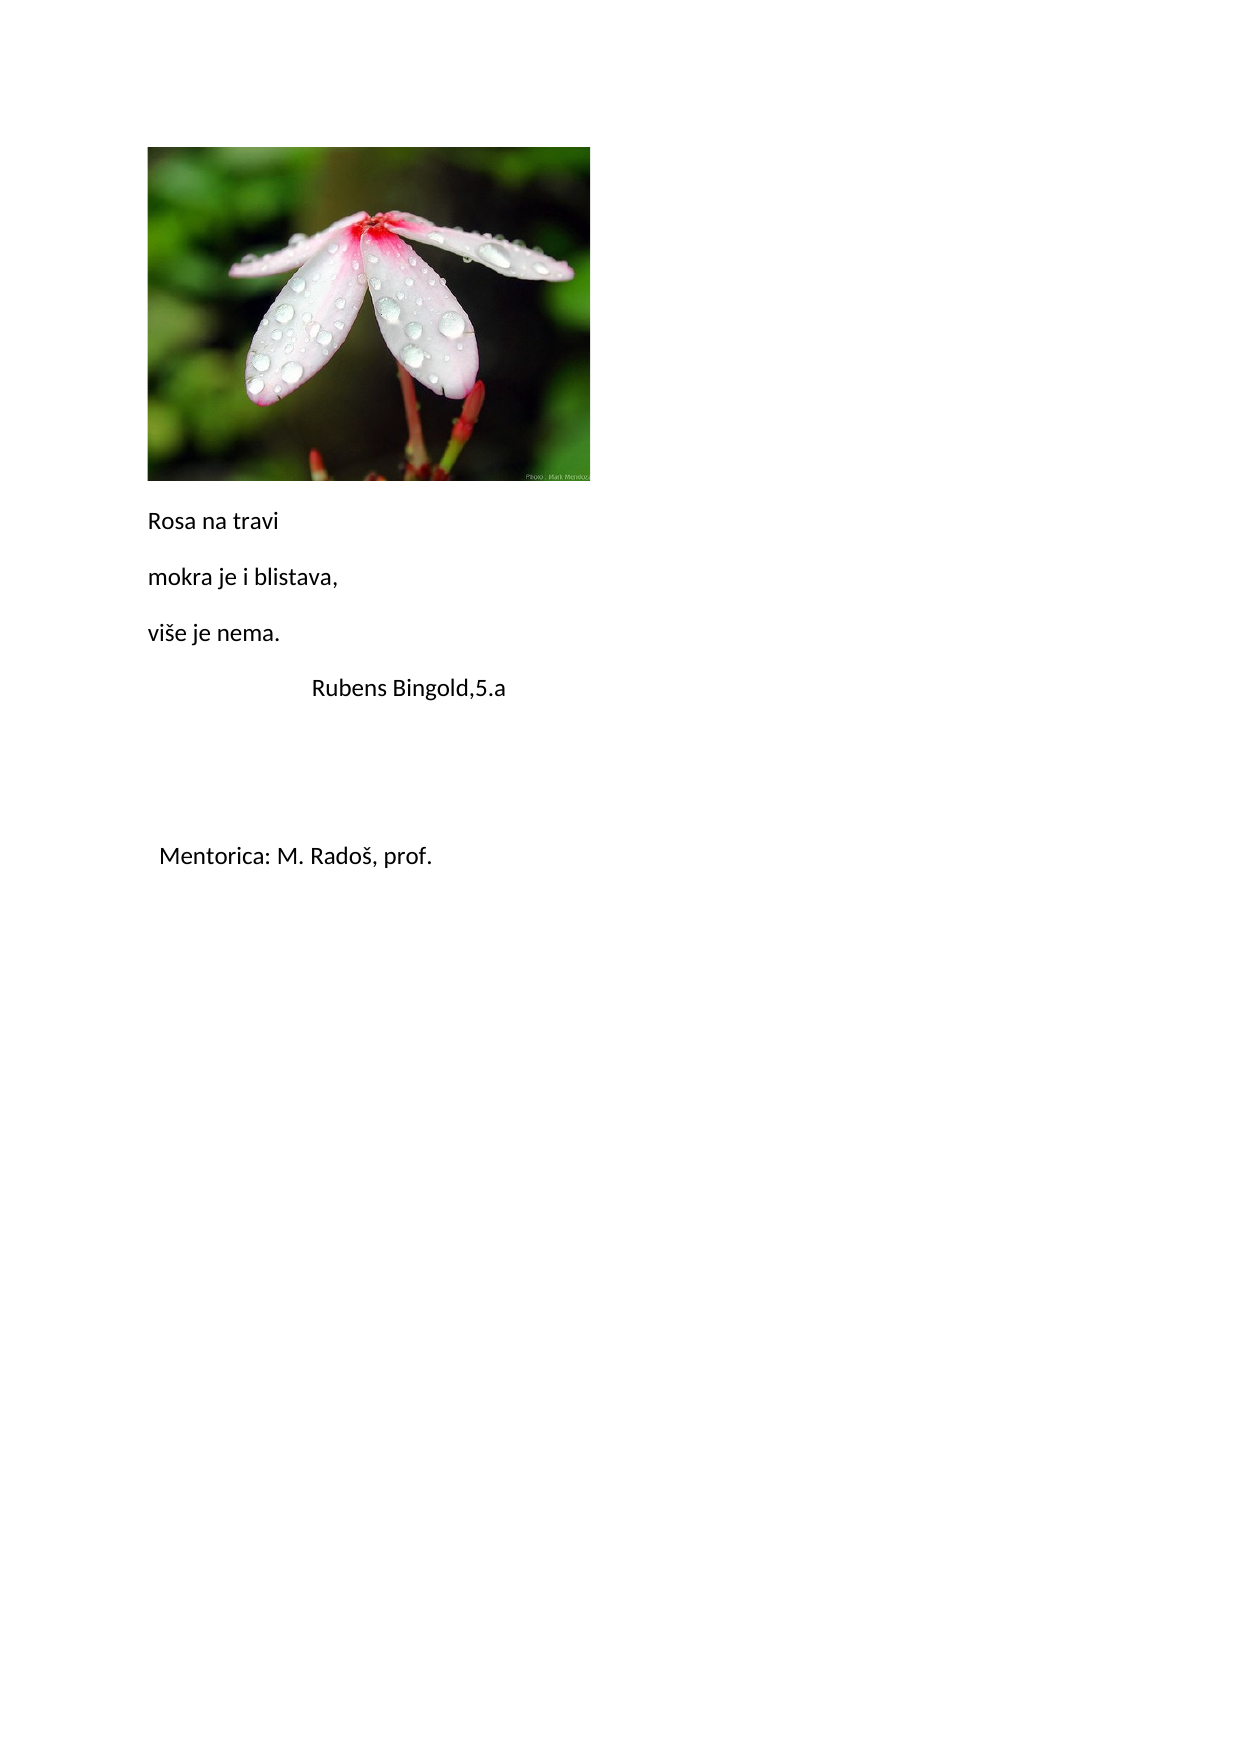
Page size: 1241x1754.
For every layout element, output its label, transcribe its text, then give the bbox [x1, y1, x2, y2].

picture [147, 147, 591, 481]
text Rubens Bingold,5.a [148, 673, 1093, 703]
text više je nema. [148, 617, 1093, 647]
text Mentorica: M. Radoš, prof. [148, 840, 1093, 871]
text mokra je i blistava, [148, 561, 1093, 591]
text Rosa na travi [148, 505, 1093, 536]
